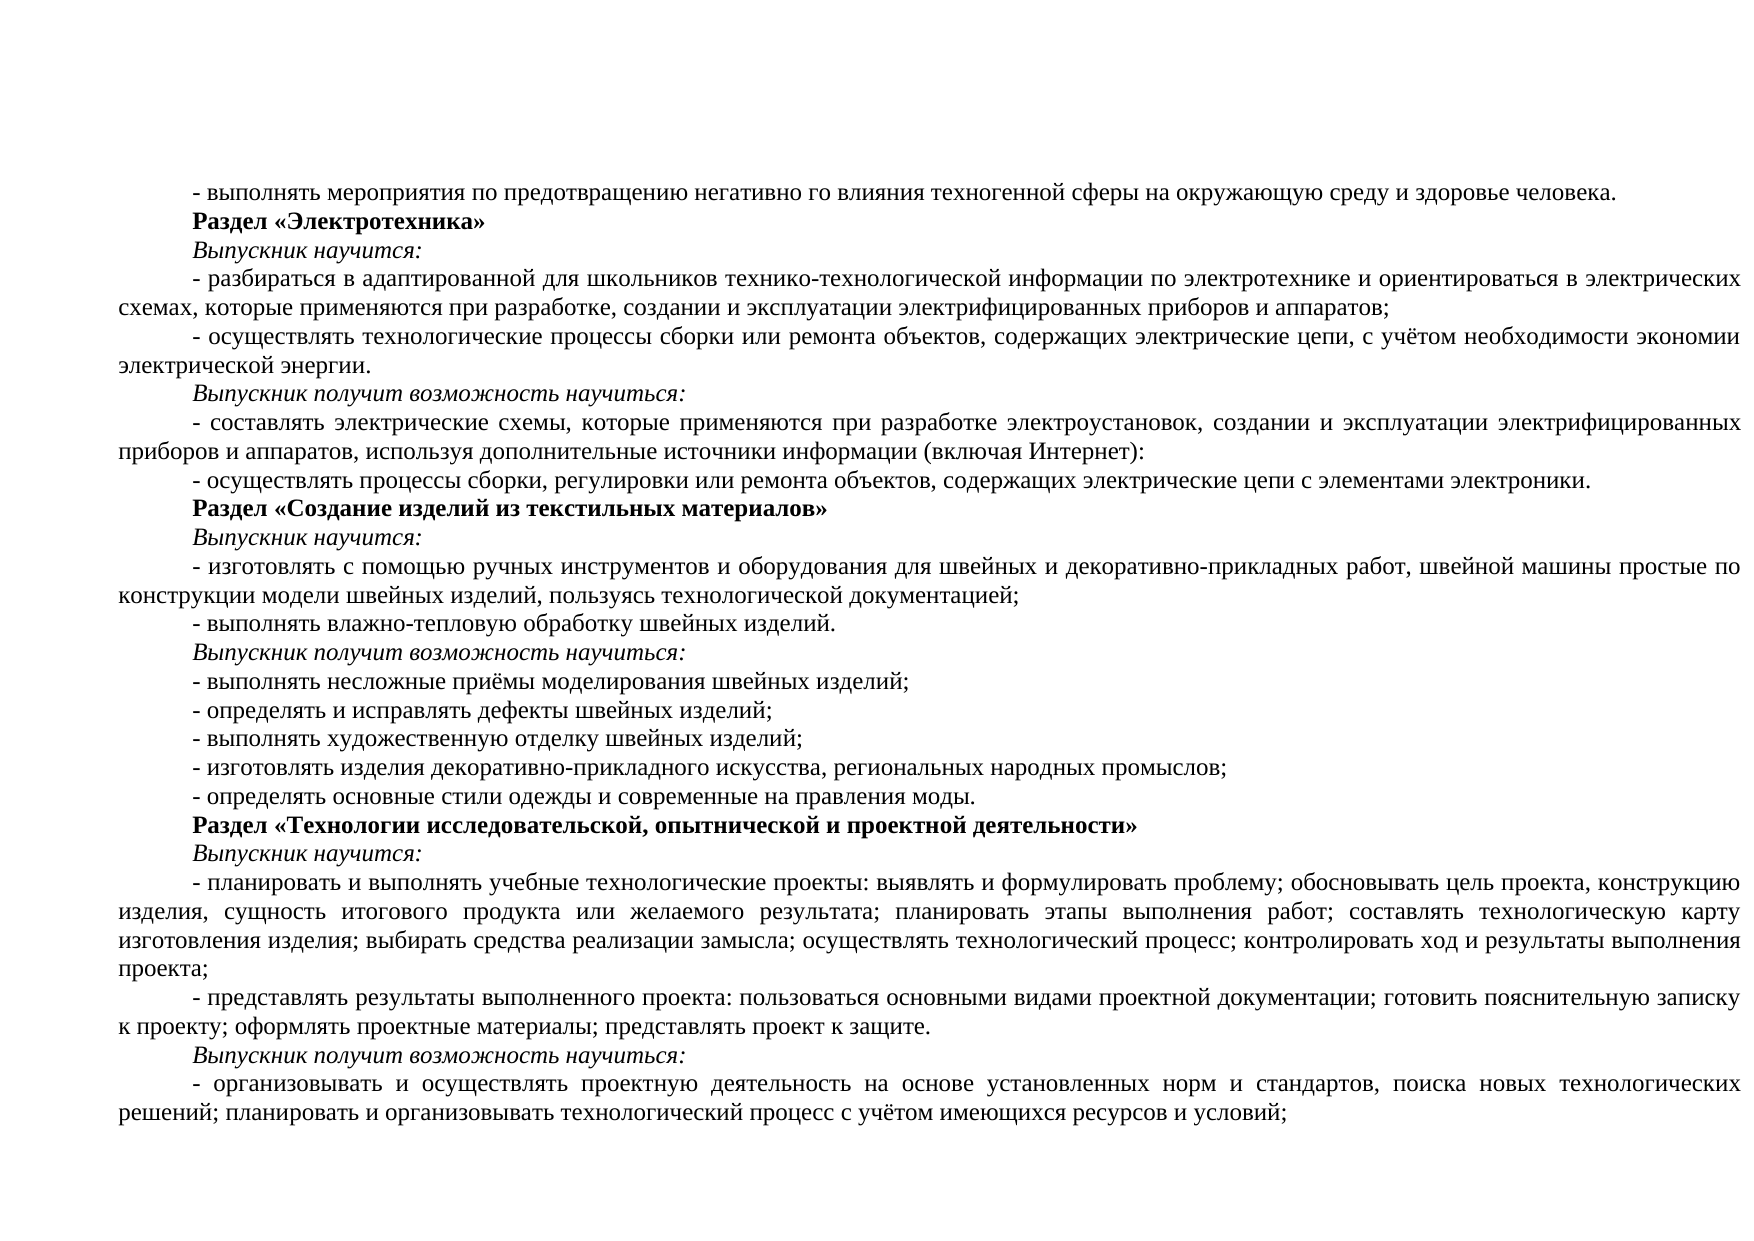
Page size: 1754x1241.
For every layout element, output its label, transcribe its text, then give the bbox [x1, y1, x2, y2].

text - осуществлять технологические процессы сборки или ремонта объектов, содержащих электрические цепи, с учётом необходимости экономии электрической энергии. [118, 321, 1742, 378]
text Выпускник получит возможность научиться: [118, 378, 1742, 407]
text - выполнять влажно-тепловую обработку швейных изделий. [118, 608, 1742, 637]
text - осуществлять процессы сборки, регулировки или ремонта объектов, содержащих электрические цепи с элементами электроники. [118, 465, 1742, 493]
text Раздел «Электротехника» [118, 206, 1742, 235]
text - организовывать и осуществлять проектную деятельность на основе установленных норм и стандартов, поиска новых технологических решений; планировать и организовывать технологический процесс с учётом имеющихся ресурсов и условий; [118, 1068, 1742, 1126]
text Раздел «Создание изделий из текстильных материалов» [118, 493, 1742, 522]
text - определять основные стили одежды и современные на правления моды. [118, 781, 1742, 810]
text Выпускник получит возможность научиться: [118, 637, 1742, 666]
text - выполнять мероприятия по предотвращению негативно го влияния техногенной сферы на окружающую среду и здоровье человека. [118, 177, 1742, 206]
text - выполнять несложные приёмы моделирования швейных изделий; [118, 666, 1742, 695]
text Выпускник научится: [118, 838, 1742, 867]
text - изготовлять с помощью ручных инструментов и оборудования для швейных и декоративно-прикладных работ, швейной машины простые по конструкции модели швейных изделий, пользуясь технологической документацией; [118, 551, 1742, 608]
text Раздел «Технологии исследовательской, опытнической и проектной деятельности» [118, 810, 1742, 838]
text - изготовлять изделия декоративно-прикладного искусства, региональных народных промыслов; [118, 752, 1742, 781]
text - определять и исправлять дефекты швейных изделий; [118, 695, 1742, 723]
text - составлять электрические схемы, которые применяются при разработке электроустановок, создании и эксплуатации электрифицированных приборов и аппаратов, используя дополнительные источники информации (включая Интернет): [118, 407, 1742, 465]
text - разбираться в адаптированной для школьников технико-технологической информации по электротехнике и ориентироваться в электрических схемах, которые применяются при разработке, создании и эксплуатации электрифицированных приборов и аппаратов; [118, 263, 1742, 321]
text Выпускник получит возможность научиться: [118, 1040, 1742, 1068]
text - выполнять художественную отделку швейных изделий; [118, 723, 1742, 752]
text - представлять результаты выполненного проекта: пользоваться основными видами проектной документации; готовить пояснительную записку к проекту; оформлять проектные материалы; представлять проект к защите. [118, 982, 1742, 1040]
text Выпускник научится: [118, 235, 1742, 263]
text - планировать и выполнять учебные технологические проекты: выявлять и формулировать проблему; обосновывать цель проекта, конструкцию изделия, сущность итогового продукта или желаемого результата; планировать этапы выполнения работ; составлять технологическую карту изготовления изделия; выбирать средства реализации замысла; осуществлять технологический процесс; контролировать ход и результаты выполнения проекта; [118, 867, 1742, 982]
text Выпускник научится: [118, 522, 1742, 551]
